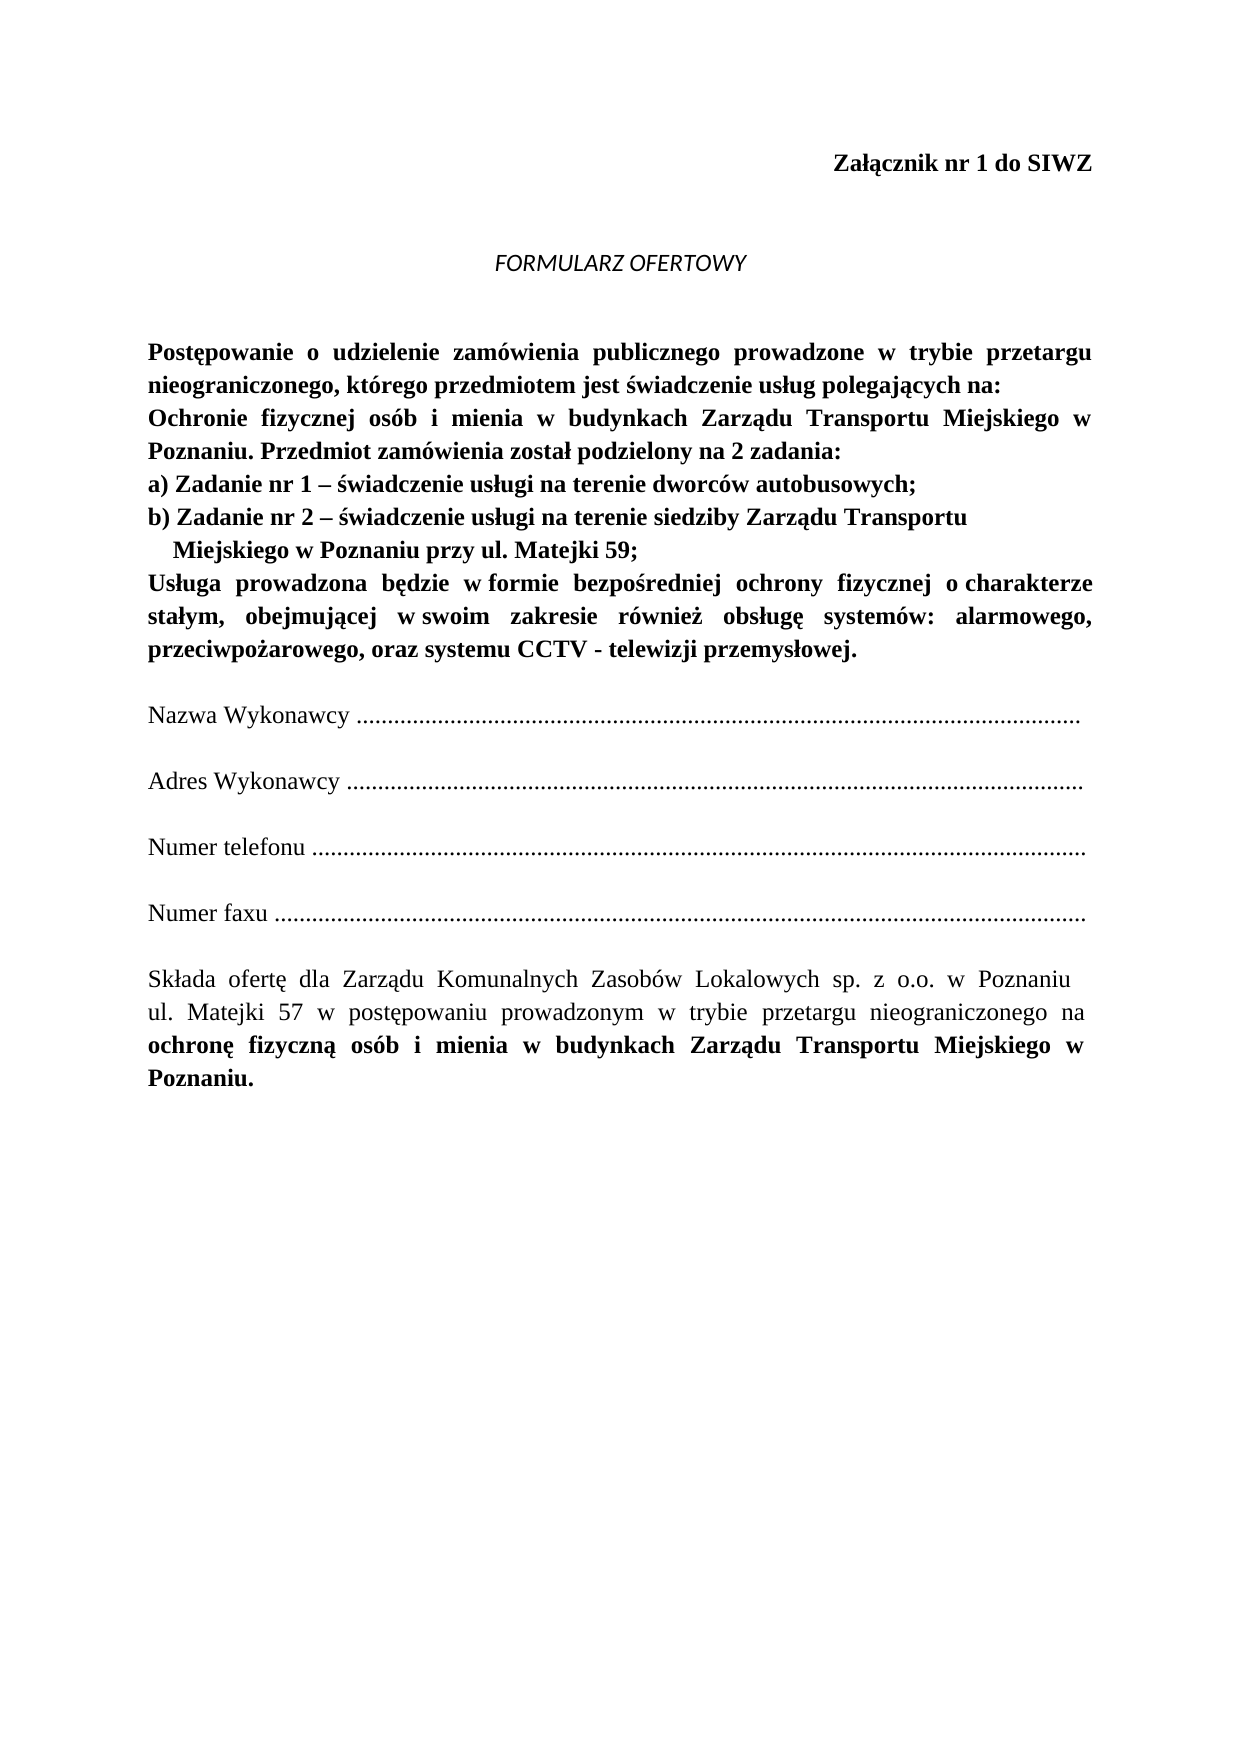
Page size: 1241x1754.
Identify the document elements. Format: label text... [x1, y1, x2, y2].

text Miejskiego w Poznaniu przy ul. Matejki 59; [148, 535, 1093, 564]
text Nazwa Wykonawcy .................................................................................................................... [148, 700, 1093, 729]
text a) Zadanie nr 1 – świadczenie usługi na terenie dworców autobusowych; [148, 469, 1093, 498]
text Numer faxu .................................................................................................................................. [148, 898, 1093, 927]
text b) Zadanie nr 2 – świadczenie usługi na terenie siedziby Zarządu Transportu [148, 502, 1093, 531]
text Postępowanie o udzielenie zamówienia publicznego prowadzone w trybie przetargu nieograniczonego, którego przedmiotem jest świadczenie usług polegających na: [148, 337, 1093, 399]
text Numer telefonu ............................................................................................................................ [148, 832, 1093, 861]
text Ochronie fizycznej osób i mienia w budynkach Zarządu Transportu Miejskiego w Poznaniu. Przedmiot zamówienia został podzielony na 2 zadania: [148, 403, 1093, 465]
subtitle Składa ofertę dla Zarządu Komunalnych Zasobów Lokalowych sp. z o.o. w Poznaniu ul. Matejki 57 w postępowaniu prowadzonym w trybie przetargu nieograniczonego na ochronę fizyczną osób i mienia w budynkach Zarządu Transportu Miejskiego w Poznaniu. [148, 964, 1085, 1092]
text Adres Wykonawcy ...................................................................................................................... [148, 766, 1093, 795]
text Załącznik nr 1 do SIWZ [148, 148, 1093, 176]
text Usługa prowadzona będzie w formie bezpośredniej ochrony fizycznej o charakterze stałym, obejmującej w swoim zakresie również obsługę systemów: alarmowego, przeciwpożarowego, oraz systemu CCTV - telewizji przemysłowej. [148, 568, 1093, 663]
subtitle FORMULARZ OFERTOWY [148, 247, 1093, 277]
